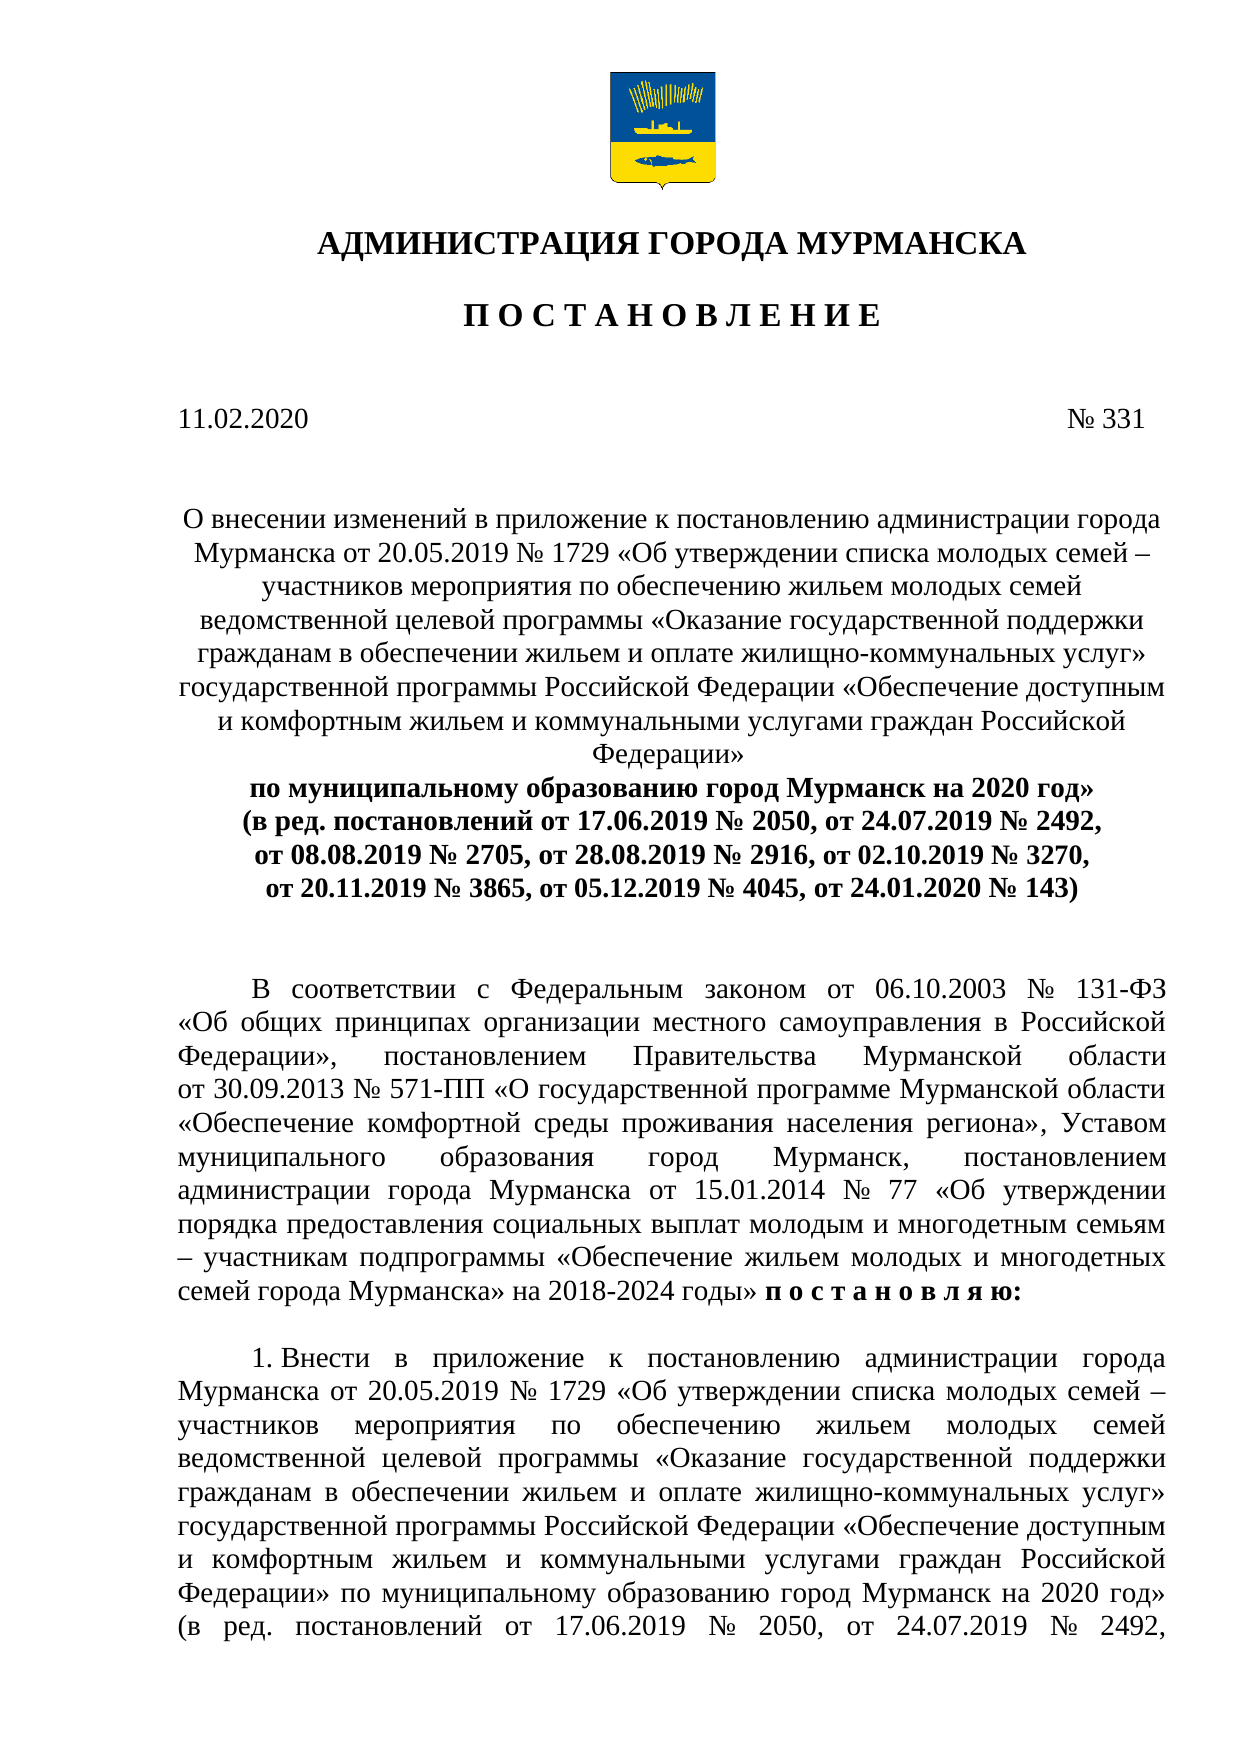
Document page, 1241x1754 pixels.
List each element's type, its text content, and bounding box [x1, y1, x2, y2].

text П О С Т А Н О В Л Е Н И Е [177, 295, 1167, 334]
text АДМИНИСТРАЦИЯ ГОРОДА МУРМАНСКА [177, 223, 1167, 262]
picture [610, 72, 716, 190]
text В соответствии с Федеральным законом от 06.10.2003 № 131-ФЗ «Об общих принципах организации местного самоуправления в Российской Федерации», постановлением Правительства Мурманской области от 30.09.2013 № 571-ПП «О государственной программе Мурманской области «Обеспечение комфортной среды проживания населения региона», Уставом муниципального образования город Мурманск, постановлением администрации города Мурманска от 15.01.2014 № 77 «Об утверждении порядка предоставления социальных выплат молодым и многодетным семьям – участникам подпрограммы «Обеспечение жильем молодых и многодетных семей города Мурманска» на 2018-2024 годы» п о с т а н о в л я ю: [177, 971, 1167, 1306]
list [177, 1340, 1167, 1642]
text 11.02.2020 № 331 [177, 401, 1167, 434]
